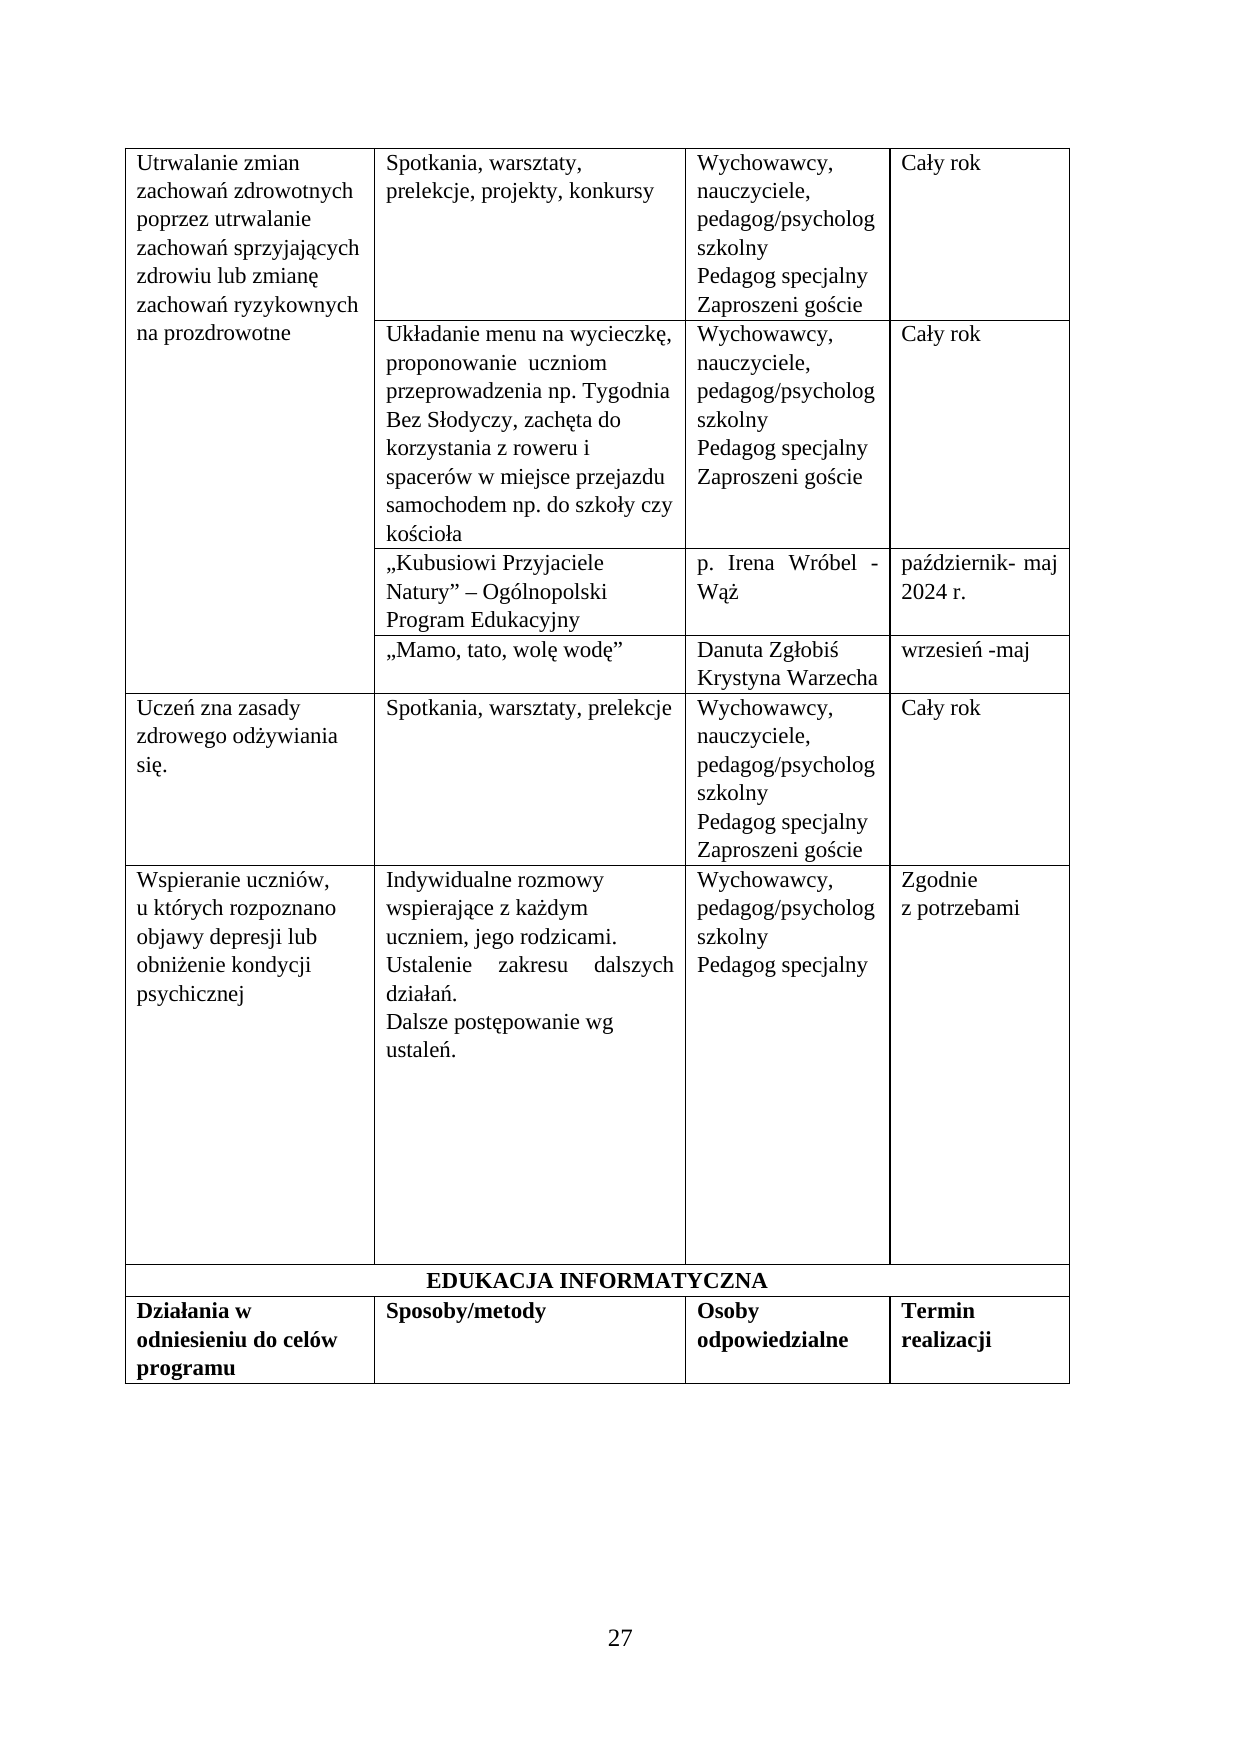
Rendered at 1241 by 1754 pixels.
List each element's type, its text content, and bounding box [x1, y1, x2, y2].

table_cell Danuta Zgłobiś Krystyna Warzecha [686, 636, 889, 693]
table_cell Układanie menu na wycieczkę, proponowanie uczniom przeprowadzenia np. Tygodnia Bez Słodyczy, zachęta do korzystania z roweru i spacerów w miejsce przejazdu samochodem np. do szkoły czy kościoła [375, 321, 685, 548]
table_cell „Mamo, tato, wolę wodę” [375, 636, 685, 693]
table_cell „Kubusiowi Przyjaciele Natury” – Ogólnopolski Program Edukacyjny [375, 549, 685, 635]
table_cell Wspieranie uczniów, u których rozpoznano objawy depresji lub obniżenie kondycji psychicznej [126, 866, 374, 1264]
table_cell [686, 321, 889, 548]
table_cell wrzesień -maj [891, 636, 1069, 693]
table_cell Cały rok [891, 694, 1069, 865]
table_cell EDUKACJA INFORMATYCZNA [126, 1268, 1069, 1296]
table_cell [686, 149, 889, 319]
table_cell Działania w odniesieniu do celów programu [126, 1297, 374, 1383]
table_cell Wychowawcy, nauczyciele, pedagog/psycholog szkolny Pedagog specjalny Zaproszeni goście [686, 694, 889, 865]
table_cell Termin realizacji [891, 1297, 1069, 1383]
table_cell październik- maj 2024 r. [891, 549, 1069, 635]
table_cell Cały rok [891, 149, 1069, 319]
table_cell Wychowawcy, pedagog/psycholog szkolny Pedagog specjalny [686, 866, 889, 1264]
table_cell Osoby odpowiedzialne [686, 1297, 889, 1383]
table_cell p. Irena Wróbel - Wąż [686, 549, 889, 635]
table_cell Indywidualne rozmowy wspierające z każdym uczniem, jego rodzicami. Ustalenie zakresu dalszych działań. Dalsze postępowanie wg ustaleń. [375, 866, 685, 1264]
table_cell Uczeń zna zasady zdrowego odżywiania się. [126, 694, 374, 865]
table_cell Zgodnie z potrzebami [891, 866, 1069, 1264]
table_cell Spotkania, warsztaty, prelekcje, projekty, konkursy [375, 149, 685, 319]
table_cell Spotkania, warsztaty, prelekcje [375, 694, 685, 865]
table_cell Utrwalanie zmian zachowań zdrowotnych poprzez utrwalanie zachowań sprzyjających zdrowiu lub zmianę zachowań ryzykownych na prozdrowotne [126, 149, 374, 693]
table_cell Sposoby/metody [375, 1297, 685, 1383]
table_cell Cały rok [891, 321, 1069, 548]
